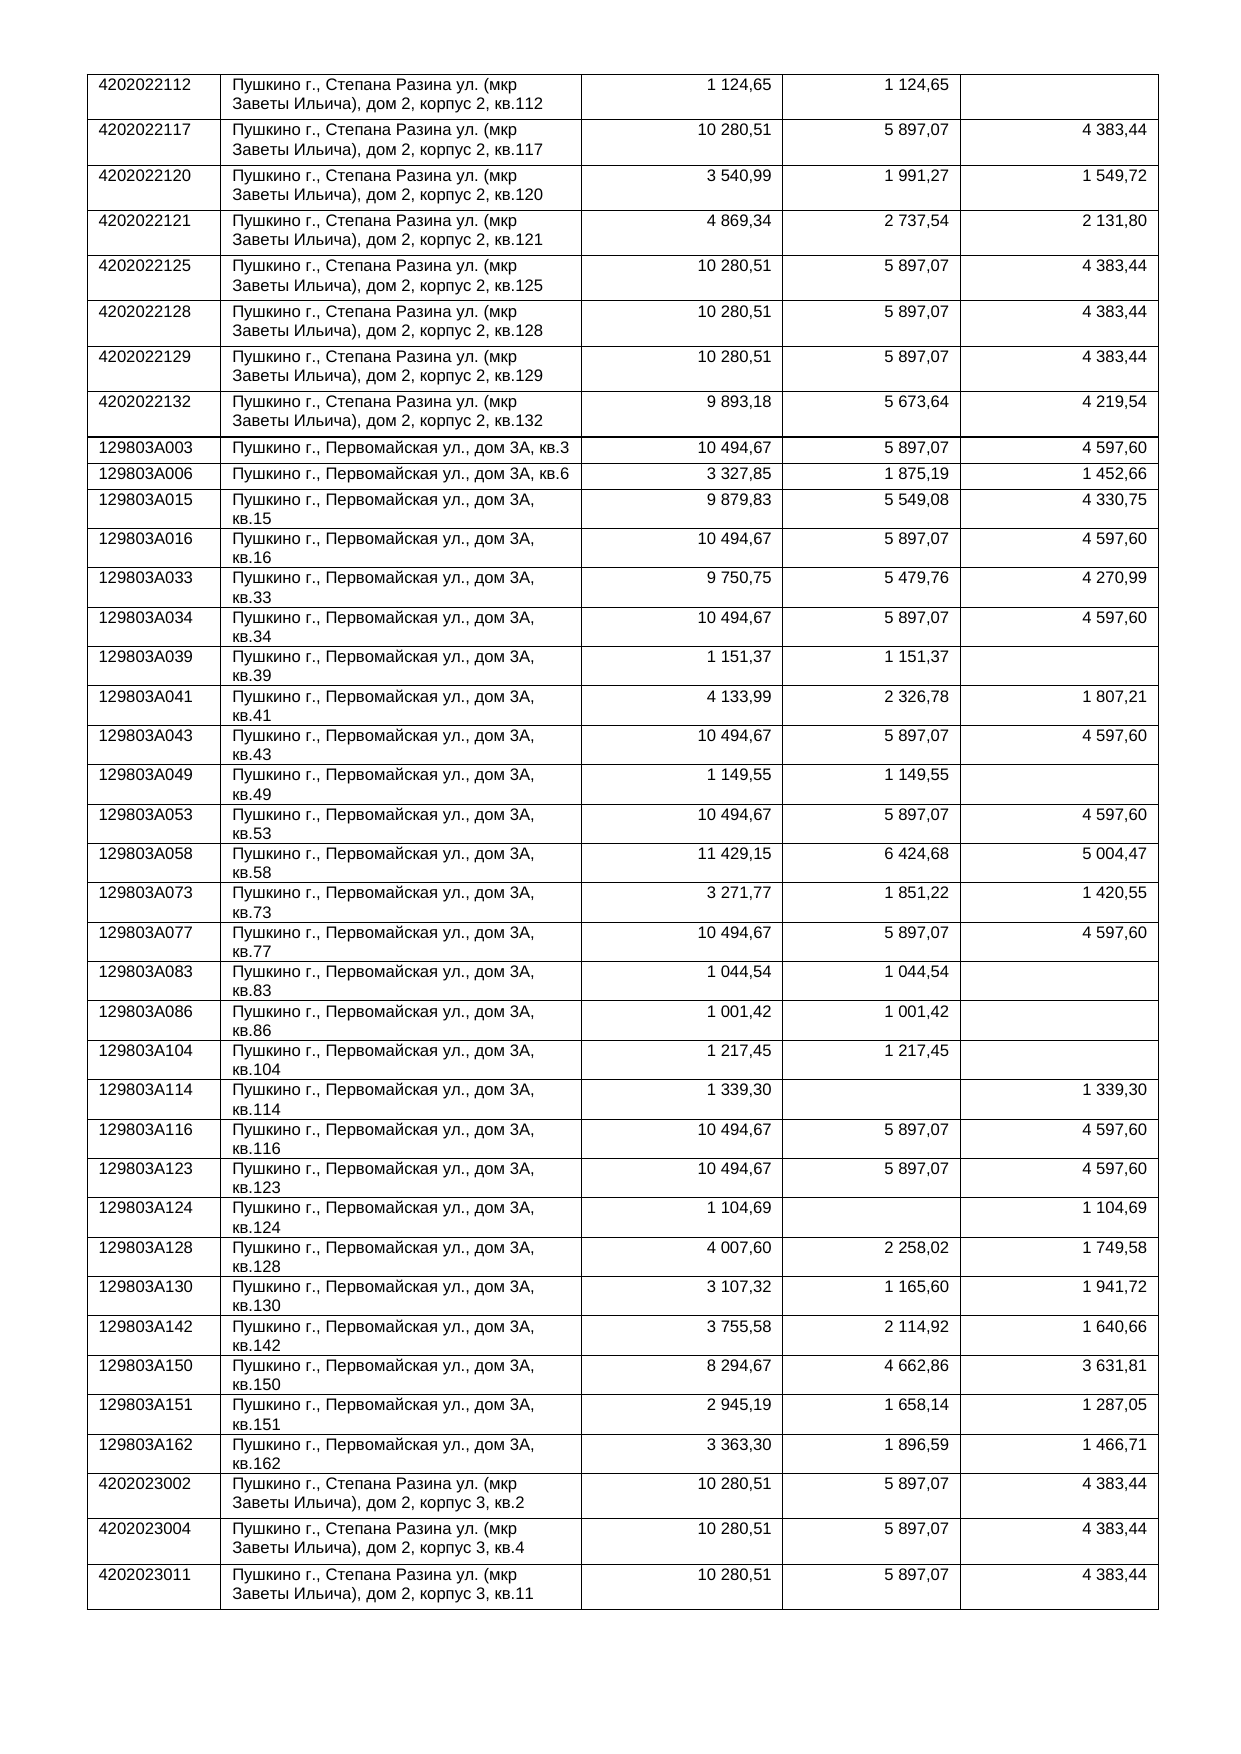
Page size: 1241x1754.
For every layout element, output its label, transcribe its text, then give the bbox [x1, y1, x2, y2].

table_cell 129803А039 [88, 647, 220, 685]
table_cell 8 294,67 [582, 1356, 782, 1394]
table_cell 129803А073 [88, 883, 220, 922]
table_cell 5 897,07 [783, 347, 960, 391]
table_cell 1 104,69 [961, 1198, 1158, 1237]
table_cell 129803А116 [88, 1120, 220, 1158]
table_cell 129803А123 [88, 1159, 220, 1197]
table_cell Пушкино г., Первомайская ул., дом 3А, кв.104 [221, 1041, 581, 1079]
table_cell 9 893,18 [582, 392, 782, 436]
table_cell [783, 1080, 960, 1118]
table_cell 10 494,67 [582, 805, 782, 843]
table_cell 5 479,76 [783, 568, 960, 607]
table_cell 1 217,45 [582, 1041, 782, 1079]
table_cell Пушкино г., Первомайская ул., дом 3А, кв.15 [221, 490, 581, 528]
table_cell Пушкино г., Первомайская ул., дом 3А, кв.124 [221, 1198, 581, 1237]
table_cell Пушкино г., Степана Разина ул. (мкр Заветы Ильича), дом 2, корпус 2, кв.129 [221, 347, 581, 391]
table_cell 4 133,99 [582, 686, 782, 725]
table_cell 1 001,42 [582, 1001, 782, 1040]
table_cell 11 429,15 [582, 844, 782, 882]
table_cell 10 280,51 [582, 120, 782, 164]
table_cell 1 124,65 [582, 75, 782, 119]
table_cell 5 897,07 [783, 529, 960, 567]
table_cell 4202022112 [88, 75, 220, 119]
table_cell 10 494,67 [582, 923, 782, 961]
table_cell 1 420,55 [961, 883, 1158, 922]
table_cell 4 597,60 [961, 438, 1158, 462]
table_cell Пушкино г., Первомайская ул., дом 3А, кв.86 [221, 1001, 581, 1040]
table_cell 2 945,19 [582, 1395, 782, 1433]
table_cell Пушкино г., Первомайская ул., дом 3А, кв.6 [221, 464, 581, 488]
table_cell 1 452,66 [961, 464, 1158, 488]
table_cell 10 280,51 [582, 1519, 782, 1563]
table_cell 129803А086 [88, 1001, 220, 1040]
table_cell 4202022120 [88, 166, 220, 210]
table_cell 5 897,07 [783, 1519, 960, 1563]
table_cell 5 897,07 [783, 726, 960, 764]
table_cell Пушкино г., Степана Разина ул. (мкр Заветы Ильича), дом 2, корпус 2, кв.128 [221, 301, 581, 346]
table_cell 2 737,54 [783, 211, 960, 255]
table_cell 1 466,71 [961, 1435, 1158, 1473]
table_cell 1 749,58 [961, 1238, 1158, 1276]
table_cell 1 991,27 [783, 166, 960, 210]
table_cell 129803А150 [88, 1356, 220, 1394]
table_cell 1 001,42 [783, 1001, 960, 1040]
table_cell 1 339,30 [961, 1080, 1158, 1118]
table_cell Пушкино г., Первомайская ул., дом 3А, кв.83 [221, 962, 581, 1000]
table_cell [783, 1198, 960, 1237]
table_cell 5 897,07 [783, 301, 960, 346]
table_cell 129803А128 [88, 1238, 220, 1276]
table_cell 5 897,07 [783, 1474, 960, 1518]
table_cell 10 280,51 [582, 256, 782, 300]
table_cell 4202022132 [88, 392, 220, 436]
table_cell 2 258,02 [783, 1238, 960, 1276]
table_cell 1 124,65 [783, 75, 960, 119]
table_cell [961, 765, 1158, 803]
table_cell 129803А124 [88, 1198, 220, 1237]
table_cell 3 107,32 [582, 1277, 782, 1315]
table_cell Пушкино г., Степана Разина ул. (мкр Заветы Ильича), дом 2, корпус 2, кв.132 [221, 392, 581, 436]
table_cell 3 755,58 [582, 1316, 782, 1355]
table_cell 3 631,81 [961, 1356, 1158, 1394]
table_cell 3 271,77 [582, 883, 782, 922]
table_cell 2 131,80 [961, 211, 1158, 255]
table_cell Пушкино г., Первомайская ул., дом 3А, кв.128 [221, 1238, 581, 1276]
table_cell [961, 962, 1158, 1000]
table_cell 4 597,60 [961, 726, 1158, 764]
table_cell 4 597,60 [961, 923, 1158, 961]
table_cell Пушкино г., Первомайская ул., дом 3А, кв.116 [221, 1120, 581, 1158]
table_cell 4 383,44 [961, 301, 1158, 346]
table_cell Пушкино г., Первомайская ул., дом 3А, кв.123 [221, 1159, 581, 1197]
table_cell 129803А162 [88, 1435, 220, 1473]
table_cell Пушкино г., Первомайская ул., дом 3А, кв.33 [221, 568, 581, 607]
table_cell 129803А043 [88, 726, 220, 764]
table_cell 1 165,60 [783, 1277, 960, 1315]
table_cell 10 494,67 [582, 1159, 782, 1197]
table_cell Пушкино г., Первомайская ул., дом 3А, кв.53 [221, 805, 581, 843]
table_cell Пушкино г., Первомайская ул., дом 3А, кв.41 [221, 686, 581, 725]
table_cell Пушкино г., Степана Разина ул. (мкр Заветы Ильича), дом 2, корпус 3, кв.2 [221, 1474, 581, 1518]
table_cell 4202022125 [88, 256, 220, 300]
table_cell 5 897,07 [783, 1159, 960, 1197]
table_cell 4202023002 [88, 1474, 220, 1518]
table_cell 10 280,51 [582, 1474, 782, 1518]
table_cell 129803А049 [88, 765, 220, 803]
table_cell 129803А016 [88, 529, 220, 567]
table_cell 4202022129 [88, 347, 220, 391]
table_cell Пушкино г., Первомайская ул., дом 3А, кв.130 [221, 1277, 581, 1315]
table_cell 4 007,60 [582, 1238, 782, 1276]
table_cell 4 383,44 [961, 1519, 1158, 1563]
table_cell 5 004,47 [961, 844, 1158, 882]
table_cell 4 597,60 [961, 608, 1158, 646]
table_cell 4202022117 [88, 120, 220, 164]
table_cell 4 597,60 [961, 1120, 1158, 1158]
table_cell Пушкино г., Первомайская ул., дом 3А, кв.77 [221, 923, 581, 961]
table_cell 2 114,92 [783, 1316, 960, 1355]
table_cell 129803А041 [88, 686, 220, 725]
table_cell 5 897,07 [783, 1565, 960, 1609]
table_cell Пушкино г., Степана Разина ул. (мкр Заветы Ильича), дом 2, корпус 2, кв.112 [221, 75, 581, 119]
table_cell 5 897,07 [783, 923, 960, 961]
table_cell 1 875,19 [783, 464, 960, 488]
table_cell 5 897,07 [783, 1120, 960, 1158]
table_cell 5 673,64 [783, 392, 960, 436]
table_cell 10 280,51 [582, 347, 782, 391]
table_cell 1 044,54 [783, 962, 960, 1000]
table_cell 5 897,07 [783, 438, 960, 462]
table_cell 10 494,67 [582, 726, 782, 764]
table_cell Пушкино г., Степана Разина ул. (мкр Заветы Ильича), дом 2, корпус 2, кв.125 [221, 256, 581, 300]
table_cell 129803А006 [88, 464, 220, 488]
table_cell 1 151,37 [783, 647, 960, 685]
table_cell Пушкино г., Степана Разина ул. (мкр Заветы Ильича), дом 2, корпус 2, кв.121 [221, 211, 581, 255]
table_cell 4 597,60 [961, 529, 1158, 567]
table_cell 10 494,67 [582, 1120, 782, 1158]
table_cell 10 494,67 [582, 529, 782, 567]
table_cell 129803А015 [88, 490, 220, 528]
table_cell 4 383,44 [961, 1565, 1158, 1609]
table_cell 3 327,85 [582, 464, 782, 488]
table_cell 9 879,83 [582, 490, 782, 528]
table_cell 4202023004 [88, 1519, 220, 1563]
table_cell 129803А077 [88, 923, 220, 961]
table_cell 1 151,37 [582, 647, 782, 685]
table_cell 1 149,55 [582, 765, 782, 803]
table_cell Пушкино г., Первомайская ул., дом 3А, кв.151 [221, 1395, 581, 1433]
table_cell 10 494,67 [582, 438, 782, 462]
table_cell 4 383,44 [961, 347, 1158, 391]
table_cell Пушкино г., Первомайская ул., дом 3А, кв.16 [221, 529, 581, 567]
table_cell 4 270,99 [961, 568, 1158, 607]
table_cell 4 597,60 [961, 805, 1158, 843]
table_cell [961, 1041, 1158, 1079]
table_cell 1 217,45 [783, 1041, 960, 1079]
table_cell 129803А151 [88, 1395, 220, 1433]
table_cell 4202023011 [88, 1565, 220, 1609]
table_cell 4 383,44 [961, 120, 1158, 164]
table_cell Пушкино г., Первомайская ул., дом 3А, кв.114 [221, 1080, 581, 1118]
table_cell Пушкино г., Степана Разина ул. (мкр Заветы Ильича), дом 2, корпус 2, кв.120 [221, 166, 581, 210]
table_cell 1 851,22 [783, 883, 960, 922]
table_cell Пушкино г., Первомайская ул., дом 3А, кв.142 [221, 1316, 581, 1355]
table_cell 3 363,30 [582, 1435, 782, 1473]
table_cell 4 869,34 [582, 211, 782, 255]
table_cell [961, 1001, 1158, 1040]
table_cell 4 330,75 [961, 490, 1158, 528]
table_cell 4 662,86 [783, 1356, 960, 1394]
table_cell 129803А003 [88, 438, 220, 462]
table_cell Пушкино г., Первомайская ул., дом 3А, кв.150 [221, 1356, 581, 1394]
table_cell Пушкино г., Первомайская ул., дом 3А, кв.43 [221, 726, 581, 764]
table_cell 1 896,59 [783, 1435, 960, 1473]
table_cell 129803А034 [88, 608, 220, 646]
table_cell 129803А130 [88, 1277, 220, 1315]
table_cell 4 383,44 [961, 256, 1158, 300]
table_cell Пушкино г., Первомайская ул., дом 3А, кв.34 [221, 608, 581, 646]
table_cell 5 549,08 [783, 490, 960, 528]
table_cell 10 494,67 [582, 608, 782, 646]
table_cell Пушкино г., Степана Разина ул. (мкр Заветы Ильича), дом 2, корпус 2, кв.117 [221, 120, 581, 164]
table_cell Пушкино г., Первомайская ул., дом 3А, кв.39 [221, 647, 581, 685]
table_cell 6 424,68 [783, 844, 960, 882]
table_cell 129803А033 [88, 568, 220, 607]
table_cell 5 897,07 [783, 256, 960, 300]
table_cell 5 897,07 [783, 805, 960, 843]
table_cell 1 941,72 [961, 1277, 1158, 1315]
table_cell [961, 647, 1158, 685]
table_cell 10 280,51 [582, 1565, 782, 1609]
table_cell 3 540,99 [582, 166, 782, 210]
table_cell 2 326,78 [783, 686, 960, 725]
table_cell 1 339,30 [582, 1080, 782, 1118]
table_cell 5 897,07 [783, 120, 960, 164]
table_cell 1 044,54 [582, 962, 782, 1000]
table_cell 129803А142 [88, 1316, 220, 1355]
table_cell 1 104,69 [582, 1198, 782, 1237]
table_cell 1 149,55 [783, 765, 960, 803]
table_cell 129803А083 [88, 962, 220, 1000]
table_cell 129803А114 [88, 1080, 220, 1118]
table_cell Пушкино г., Первомайская ул., дом 3А, кв.58 [221, 844, 581, 882]
table_cell 1 549,72 [961, 166, 1158, 210]
table_cell 4202022128 [88, 301, 220, 346]
table_cell Пушкино г., Степана Разина ул. (мкр Заветы Ильича), дом 2, корпус 3, кв.4 [221, 1519, 581, 1563]
table_cell 1 658,14 [783, 1395, 960, 1433]
table_cell Пушкино г., Первомайская ул., дом 3А, кв.162 [221, 1435, 581, 1473]
table_cell 1 287,05 [961, 1395, 1158, 1433]
table_cell 129803А053 [88, 805, 220, 843]
table_cell Пушкино г., Первомайская ул., дом 3А, кв.49 [221, 765, 581, 803]
table_cell 9 750,75 [582, 568, 782, 607]
table_cell Пушкино г., Первомайская ул., дом 3А, кв.73 [221, 883, 581, 922]
table_cell Пушкино г., Первомайская ул., дом 3А, кв.3 [221, 438, 581, 462]
table_cell 1 807,21 [961, 686, 1158, 725]
table_cell 10 280,51 [582, 301, 782, 346]
table_cell 4 597,60 [961, 1159, 1158, 1197]
table_cell 5 897,07 [783, 608, 960, 646]
table_cell 4 219,54 [961, 392, 1158, 436]
table_cell 4202022121 [88, 211, 220, 255]
table_cell 1 640,66 [961, 1316, 1158, 1355]
table_cell 4 383,44 [961, 1474, 1158, 1518]
table_cell [961, 75, 1158, 119]
table_cell Пушкино г., Степана Разина ул. (мкр Заветы Ильича), дом 2, корпус 3, кв.11 [221, 1565, 581, 1609]
table_cell 129803А104 [88, 1041, 220, 1079]
table_cell 129803А058 [88, 844, 220, 882]
